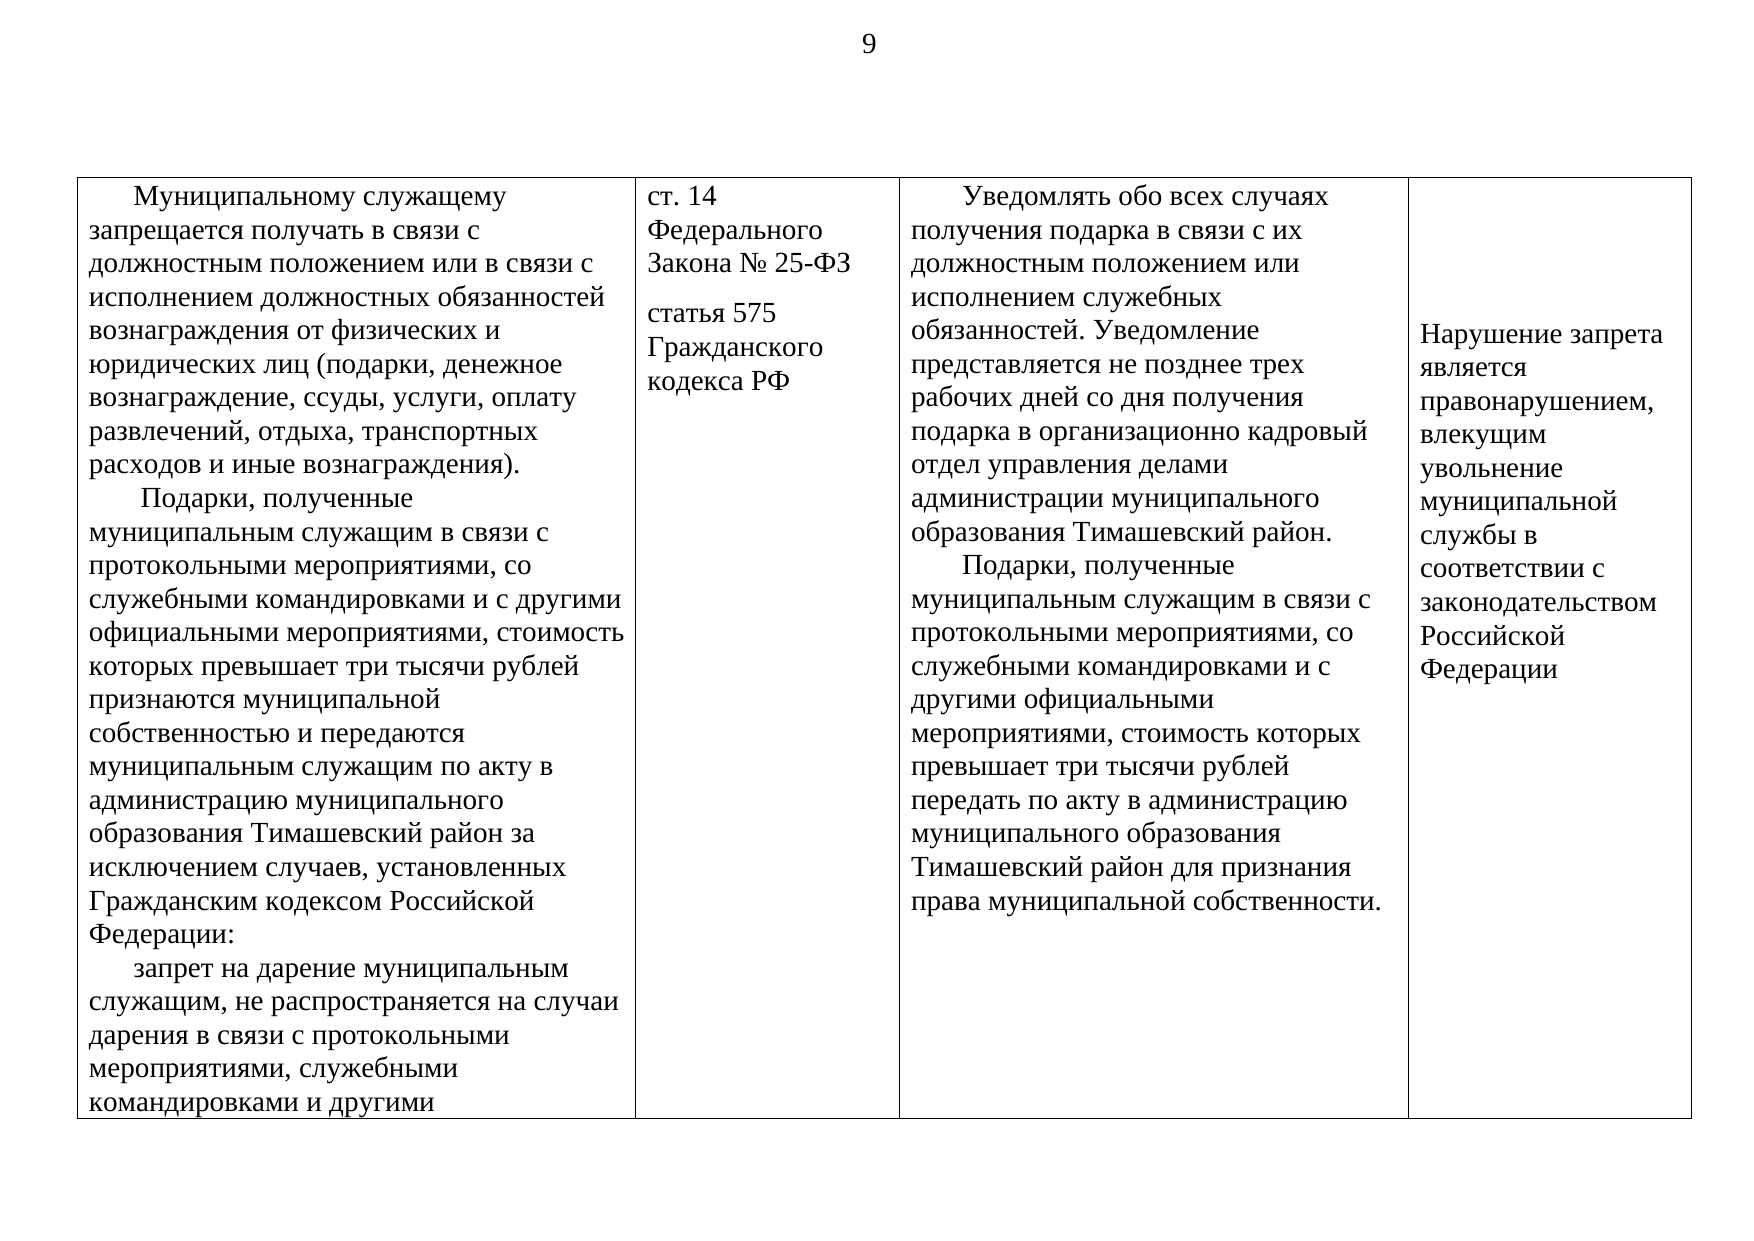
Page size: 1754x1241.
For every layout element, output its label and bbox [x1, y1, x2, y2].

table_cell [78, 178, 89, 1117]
table_cell [900, 178, 1408, 1117]
table_cell [636, 178, 899, 1117]
table_cell [1409, 178, 1691, 1117]
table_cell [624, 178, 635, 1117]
